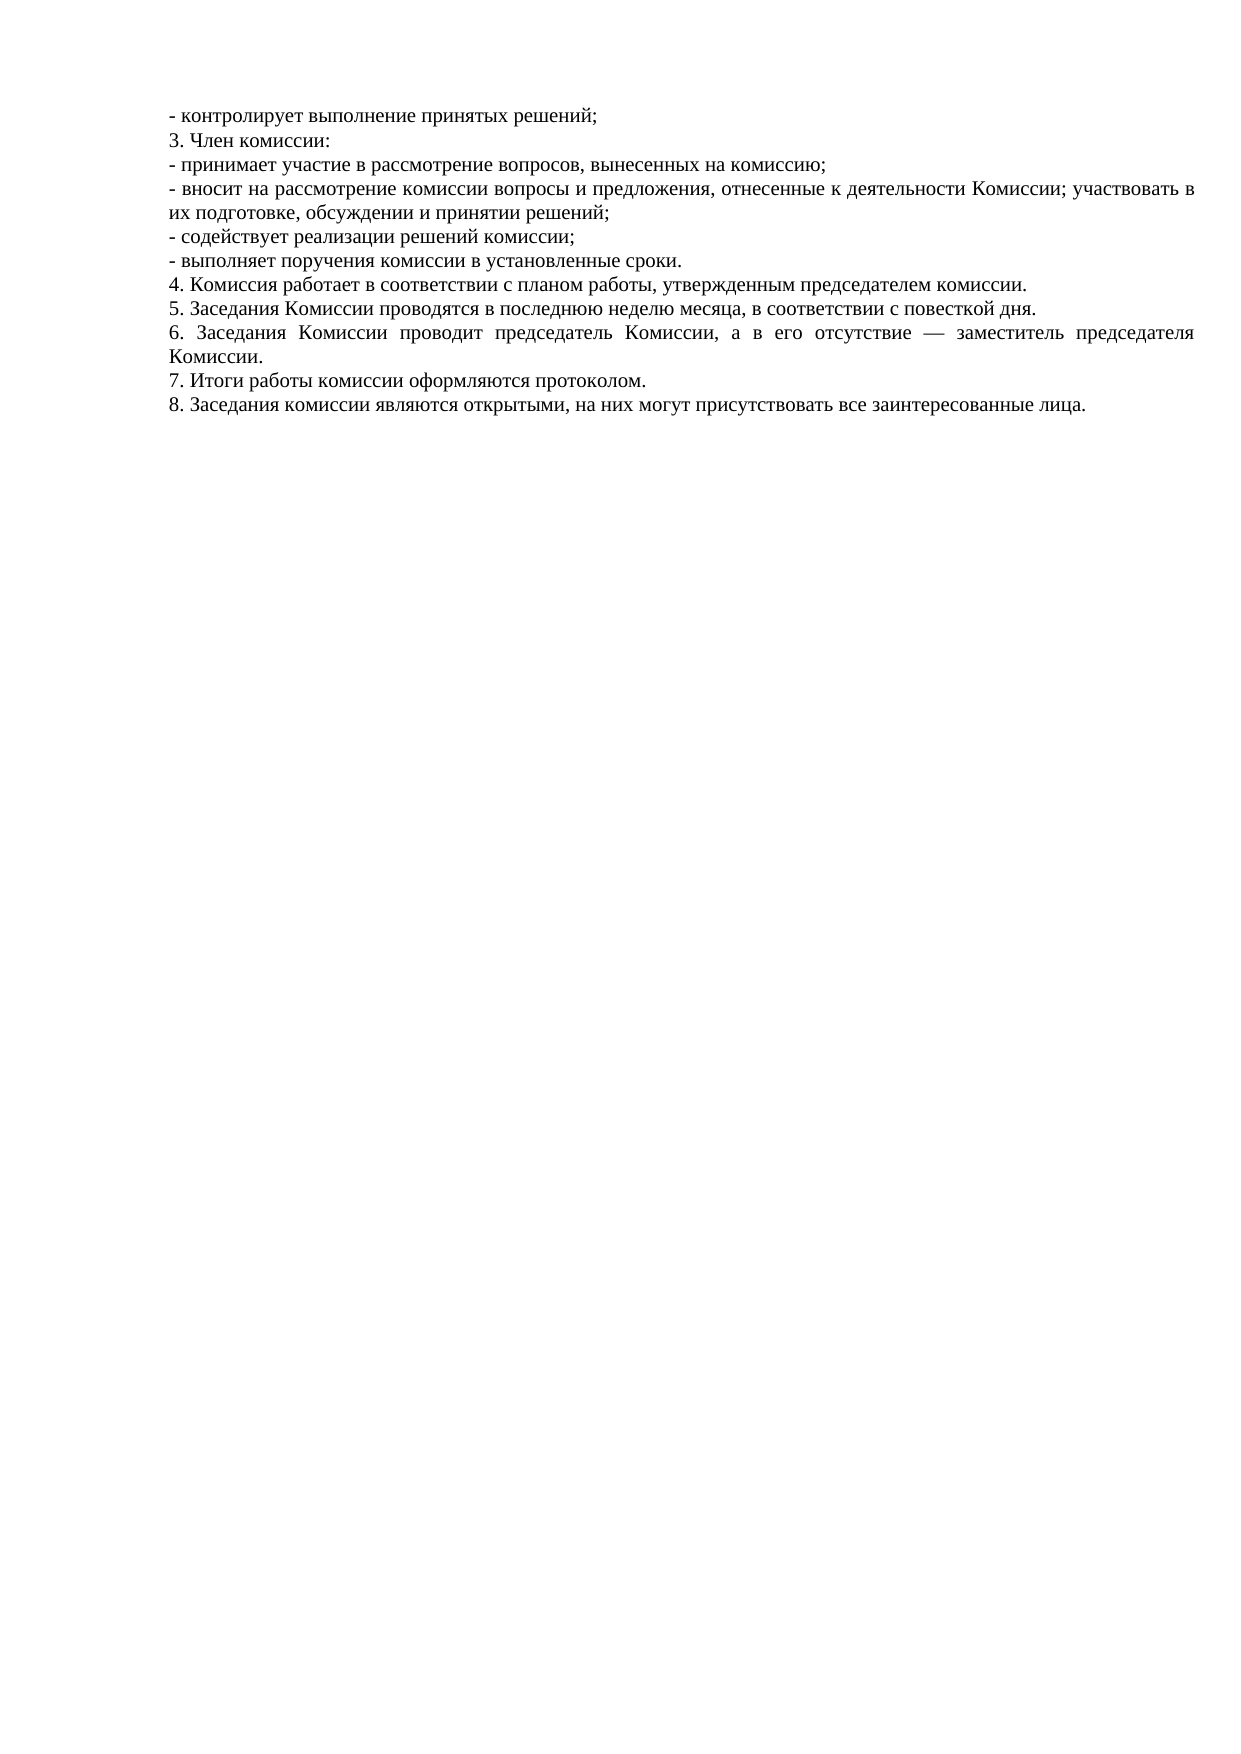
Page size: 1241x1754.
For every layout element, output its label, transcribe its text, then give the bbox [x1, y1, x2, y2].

text 6. Заседания Комиссии проводит председатель Комиссии, а в его отсутствие — заместитель председателя Комиссии. [169, 320, 1196, 368]
text - контролирует выполнение принятых решений; [169, 103, 1196, 127]
text - принимает участие в рассмотрение вопросов, вынесенных на комиссию; [169, 152, 1196, 176]
text 3. Член комиссии: [169, 127, 1196, 152]
text 7. Итоги работы комиссии оформляются протоколом. [169, 368, 1196, 392]
text 5. Заседания Комиссии проводятся в последнюю неделю месяца, в соответствии с повесткой дня. [169, 296, 1196, 320]
text 8. Заседания комиссии являются открытыми, на них могут присутствовать все заинтересованные лица. [169, 392, 1196, 416]
text - содействует реализации решений комиссии; [169, 224, 1196, 248]
text - выполняет поручения комиссии в установленные сроки. [169, 248, 1196, 272]
text 4. Комиссия работает в соответствии с планом работы, утвержденным председателем комиссии. [169, 272, 1196, 296]
text - вносит на рассмотрение комиссии вопросы и предложения, отнесенные к деятельности Комиссии; участвовать в их подготовке, обсуждении и принятии решений; [169, 176, 1196, 224]
